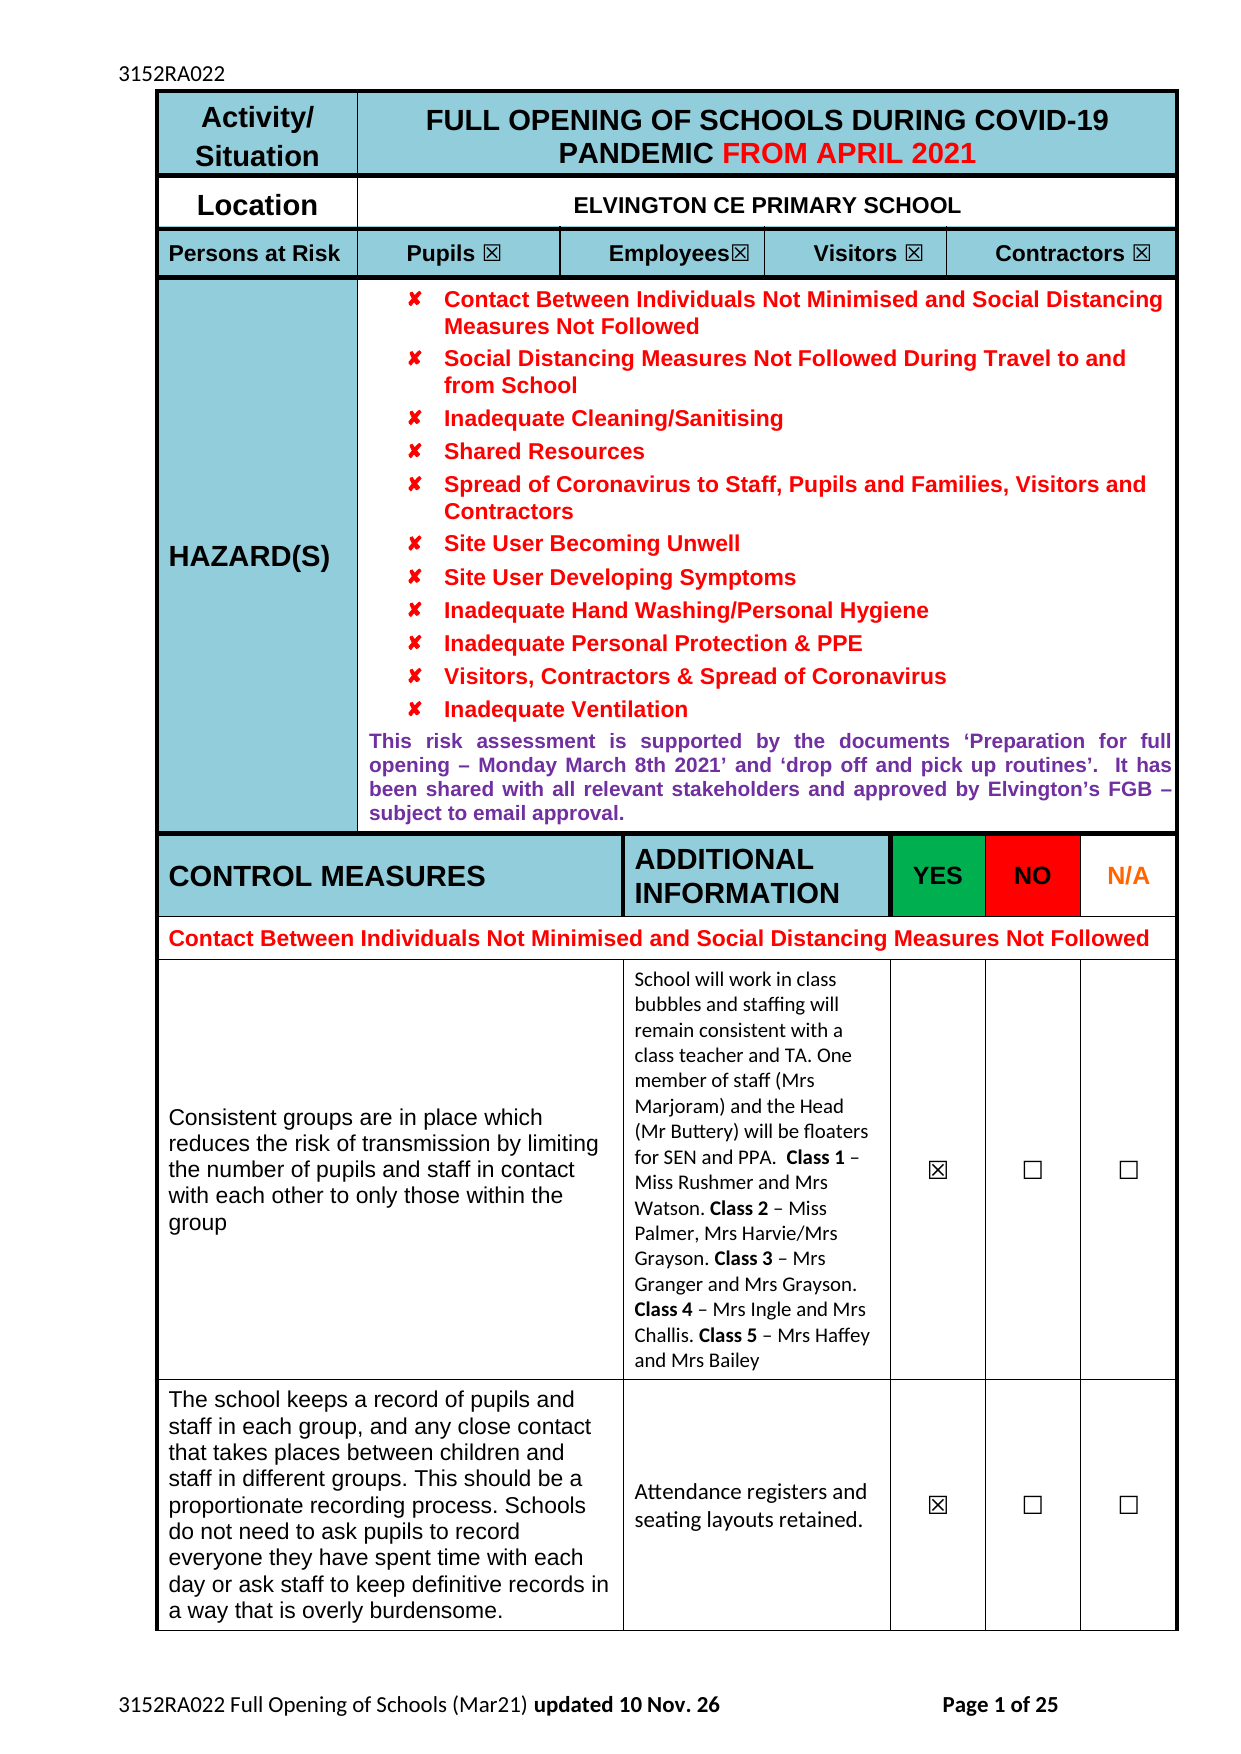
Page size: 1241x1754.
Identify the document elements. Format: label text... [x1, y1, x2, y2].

table_cell School will work in class bubbles and staffing will remain consistent with a class teacher and TA. One member of staff (Mrs Marjoram) and the Head (Mr Buttery) will be floaters for SEN and PPA. Class 1 – Miss Rushmer and Mrs Watson. Class 2 – Miss Palmer, Mrs Harvie/Mrs Grayson. Class 3 – Mrs Granger and Mrs Grayson. Class 4 – Mrs Ingle and Mrs Challis. Class 5 – Mrs Haffey and Mrs Bailey [624, 960, 890, 1379]
table_cell CONTROL MEASURES [159, 836, 621, 916]
table_cell Contact Between Individuals Not Minimised and Social Distancing Measures Not Followed [159, 917, 1175, 959]
table_cell Employees [561, 231, 764, 275]
table_header FULL OPENING OF SCHOOLS DURING COVID-19 PANDEMIC FROM APRIL 2021 [358, 93, 1175, 173]
table_cell NO [986, 836, 1080, 916]
table_cell HAZARD(S) [159, 280, 357, 831]
table_cell Consistent groups are in place which reduces the risk of transmission by limiting the number of pupils and staff in contact with each other to only those within the group [159, 960, 623, 1379]
table_cell ELVINGTON CE PRIMARY SCHOOL [358, 178, 1175, 226]
table_cell Pupils [358, 231, 559, 275]
table_cell The school keeps a record of pupils and staff in each group, and any close contact that takes places between children and staff in different groups. This should be a proportionate recording process. Schools do not need to ask pupils to record everyone they have spent time with each day or ask staff to keep definitive records in a way that is overly burdensome. [159, 1380, 623, 1630]
table_cell Contact Between Individuals Not Minimised and Social Distancing Measures Not Followed Social Distancing Measures Not Followed During Travel to and from School Inadequate Cleaning/Sanitising Shared Resources Spread of Coronavirus to Staff, Pupils and Families, Visitors and Contractors Site User Becoming Unwell Site User Developing Symptoms Inadequate Hand Washing/Personal Hygiene Inadequate Personal Protection & PPE Visitors, Contractors & Spread of Coronavirus Inadequate Ventilation This risk assessment is supported by the documents ‘Preparation for full opening – Monday March 8th 2021’ and ‘drop off and pick up routines’. It has been shared with all relevant stakeholders and approved by Elvington’s FGB – subject to email approval. [358, 280, 1175, 831]
table_cell Persons at Risk [159, 231, 357, 275]
table_cell ADDITIONAL INFORMATION [625, 836, 888, 916]
table_cell YES [893, 836, 985, 916]
table_cell Visitors [765, 231, 946, 275]
table_cell Attendance registers and seating layouts retained. [624, 1380, 890, 1630]
table_cell Contractors [947, 231, 1175, 275]
table_cell Location [159, 178, 357, 226]
table_header Activity/ Situation [159, 93, 357, 173]
table_cell N/A [1081, 836, 1175, 916]
